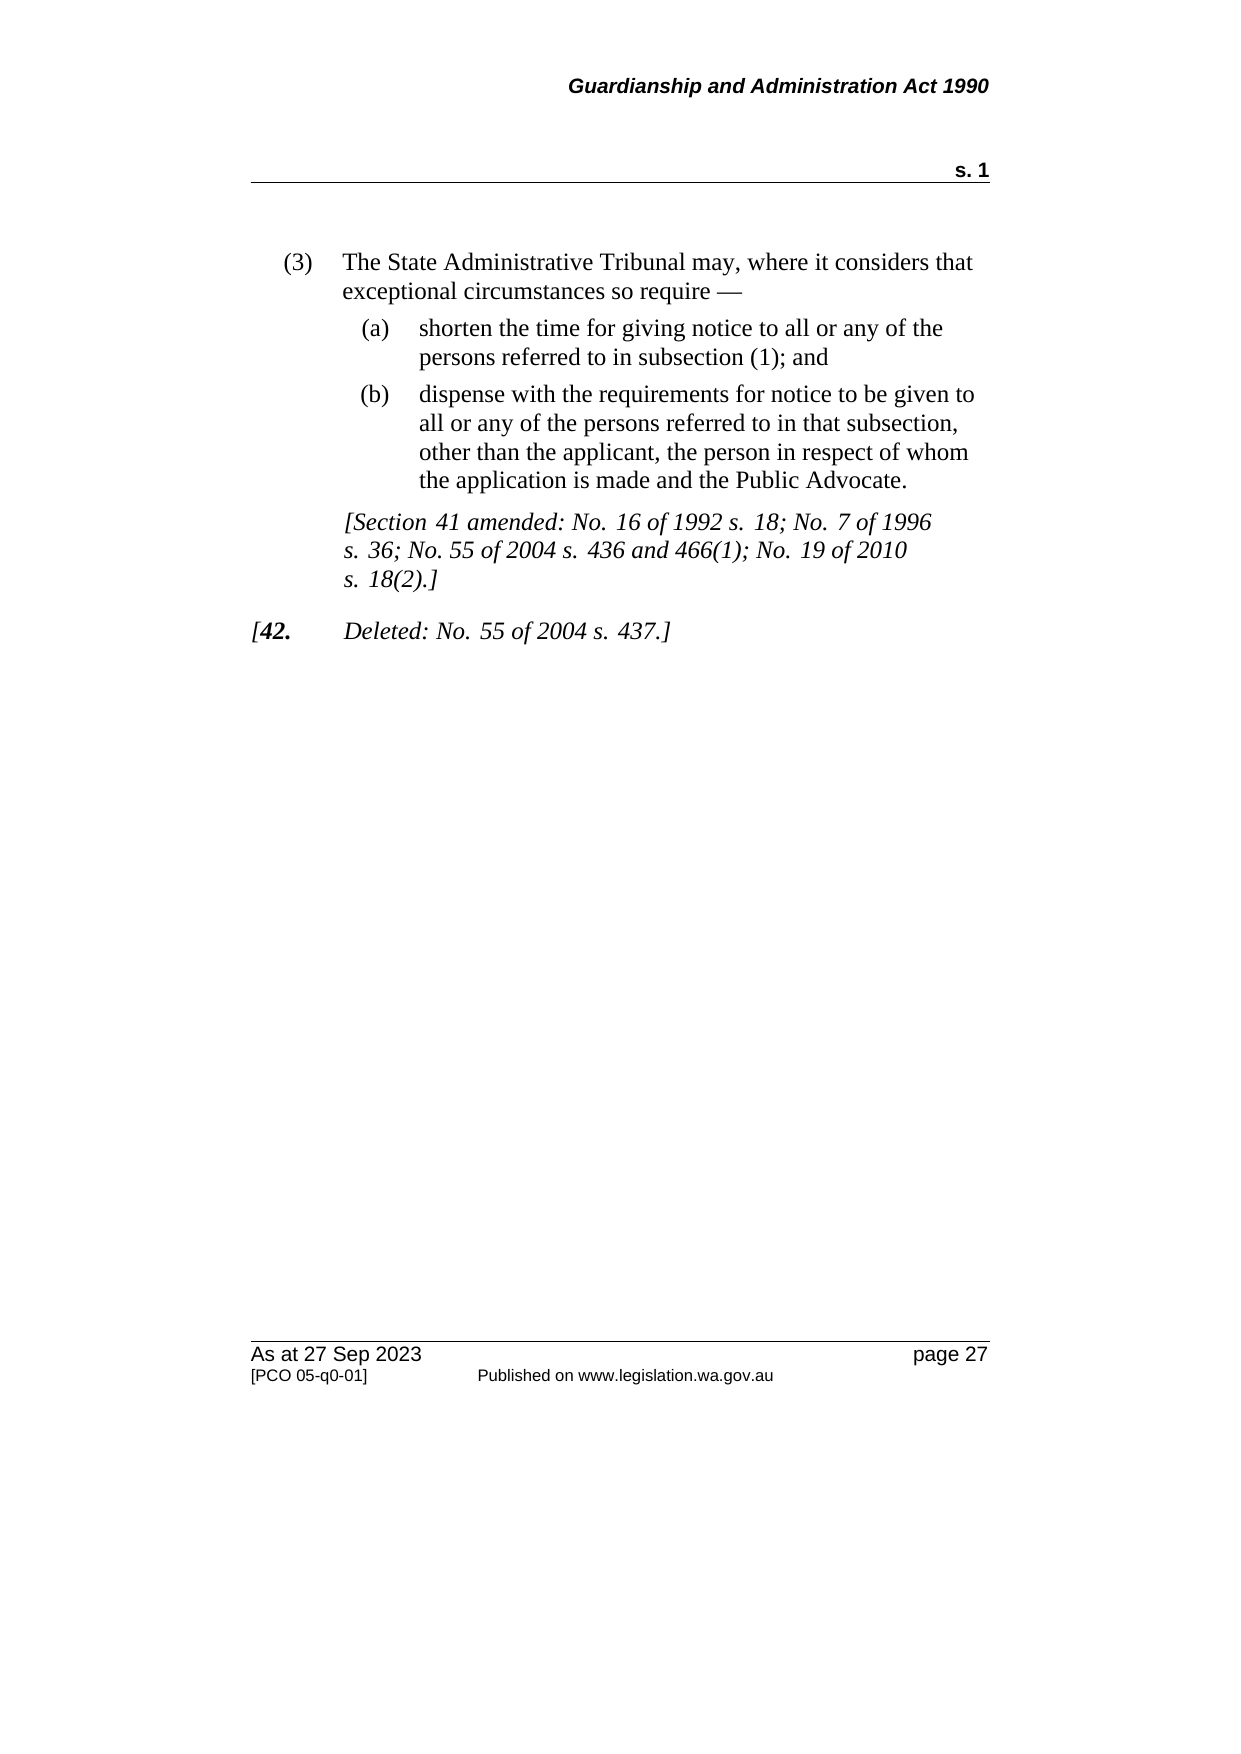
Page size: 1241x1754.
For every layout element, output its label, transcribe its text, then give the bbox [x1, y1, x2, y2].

text (b) dispense with the requirements for notice to be given to all or any of the persons referred to in that subsection, other than the applicant, the person in respect of whom the application is made and the Public Advocate. [251, 379, 990, 494]
text (a) shorten the time for giving notice to all or any of the persons referred to in subsection (1); and [251, 313, 990, 371]
text [42. Deleted: No. 55 of 2004 s. 437.] [251, 616, 990, 644]
text [Section 41 amended: No. 16 of 1992 s. 18; No. 7 of 1996 s. 36; No. 55 of 2004 s. 436 and 466(1); No. 19 of 2010 s. 18(2).] [251, 507, 990, 593]
text (3) The State Administrative Tribunal may, where it considers that exceptional circumstances so require — [251, 247, 990, 305]
